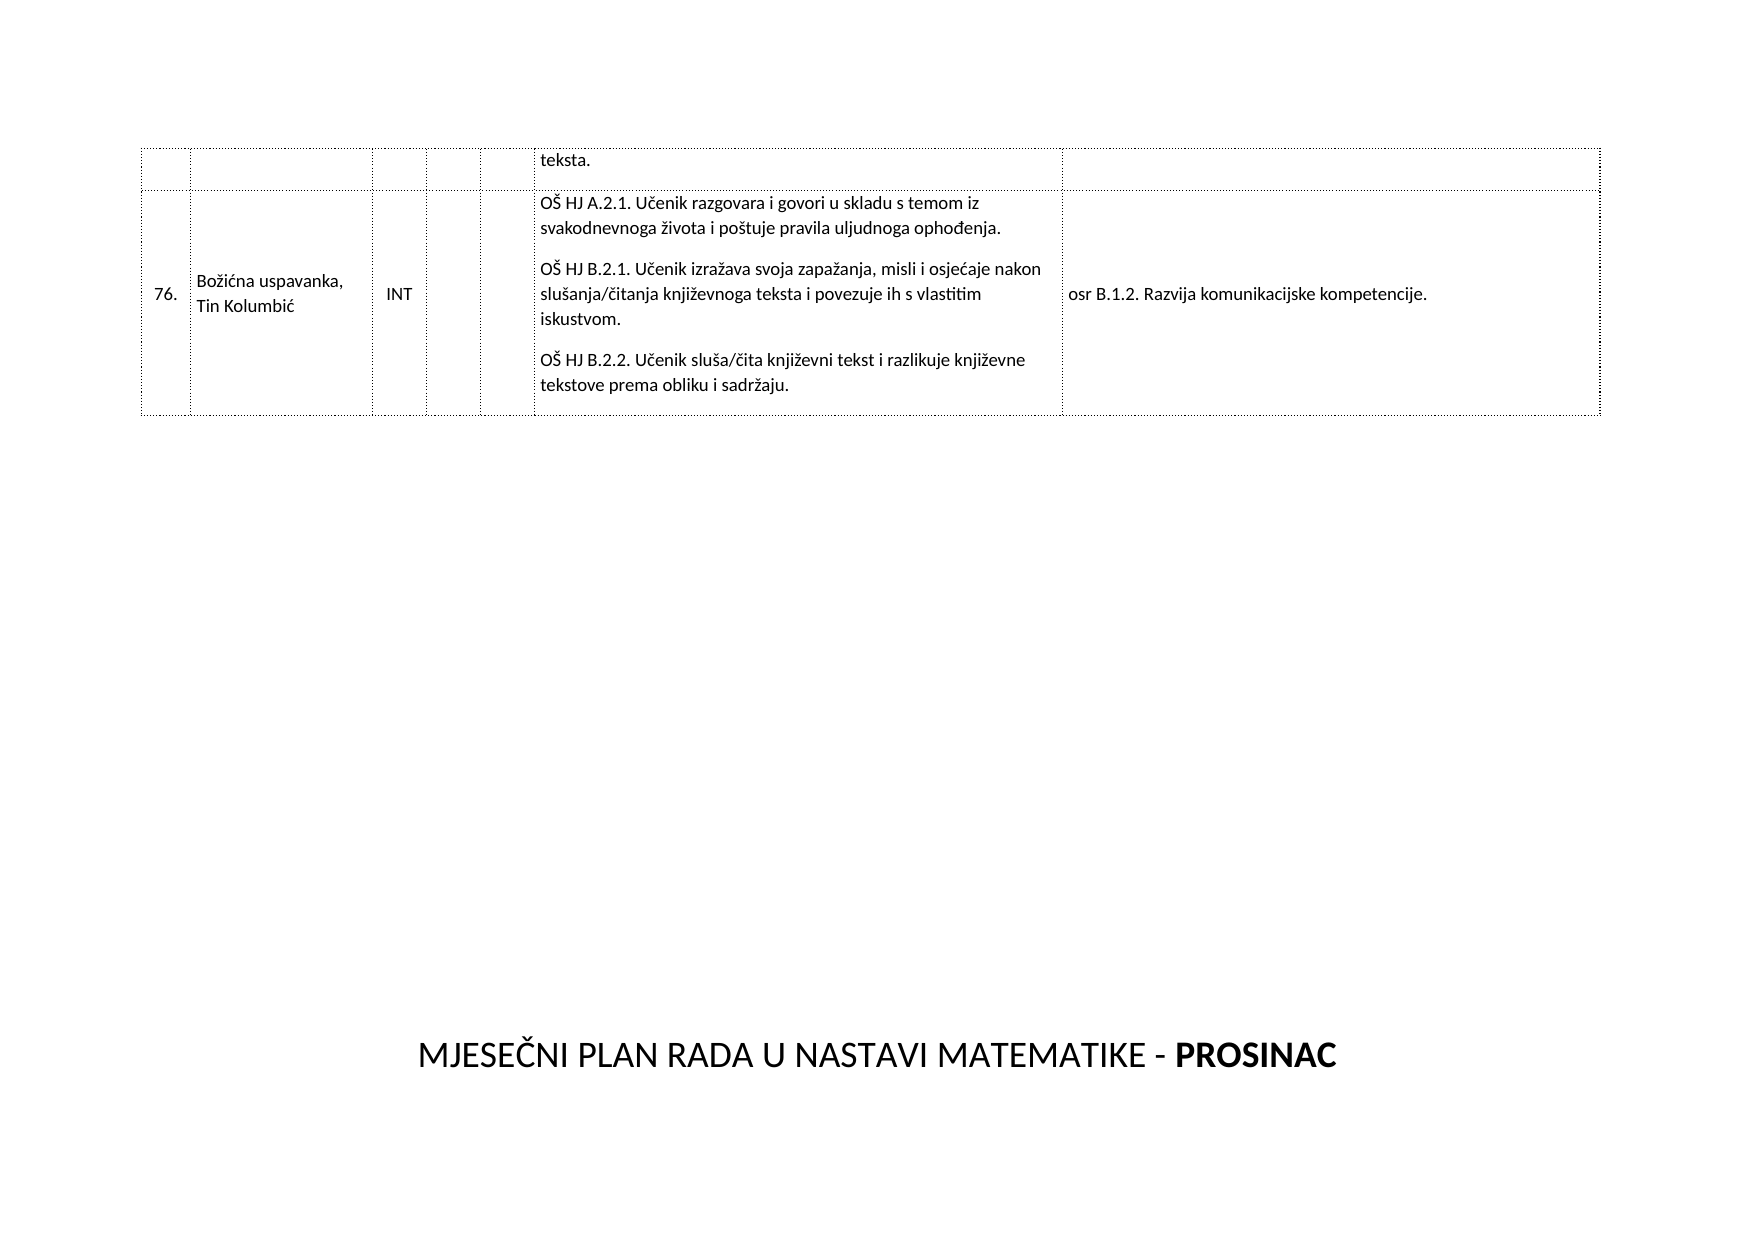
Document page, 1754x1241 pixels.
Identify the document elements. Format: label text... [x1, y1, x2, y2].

table_cell 75. [141, 148, 191, 190]
text MJESEČNI PLAN RADA U NASTAVI MATEMATIKE - PROSINAC [148, 1031, 1606, 1077]
table_cell [426, 190, 480, 414]
table_cell Božićna uspavanka, Tin Kolumbić [191, 190, 372, 414]
table_cell 76. [141, 190, 191, 414]
table_cell [480, 190, 534, 414]
table_cell INT [372, 148, 426, 190]
table_cell [426, 148, 480, 190]
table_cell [191, 148, 372, 190]
table_cell OŠ HJ A.2.1. Učenik razgovara i govori u skladu s temom iz svakodnevnoga života i poštuje pravila uljudnoga ophođenja. OŠ HJ B.2.1. Učenik izražava svoja zapažanja, misli i osjećaje nakon slušanja/čitanja književnoga teksta i povezuje ih s vlastitim iskustvom. OŠ HJ B.2.2. Učenik sluša/čita književni tekst i razlikuje književne tekstove prema obliku i sadržaju. [534, 190, 1062, 414]
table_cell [1062, 148, 1600, 190]
table_cell [480, 148, 534, 190]
table_cell INT [372, 190, 426, 414]
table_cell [534, 148, 1062, 190]
table_cell osr B.1.2. Razvija komunikacijske kompetencije. [1062, 190, 1600, 414]
